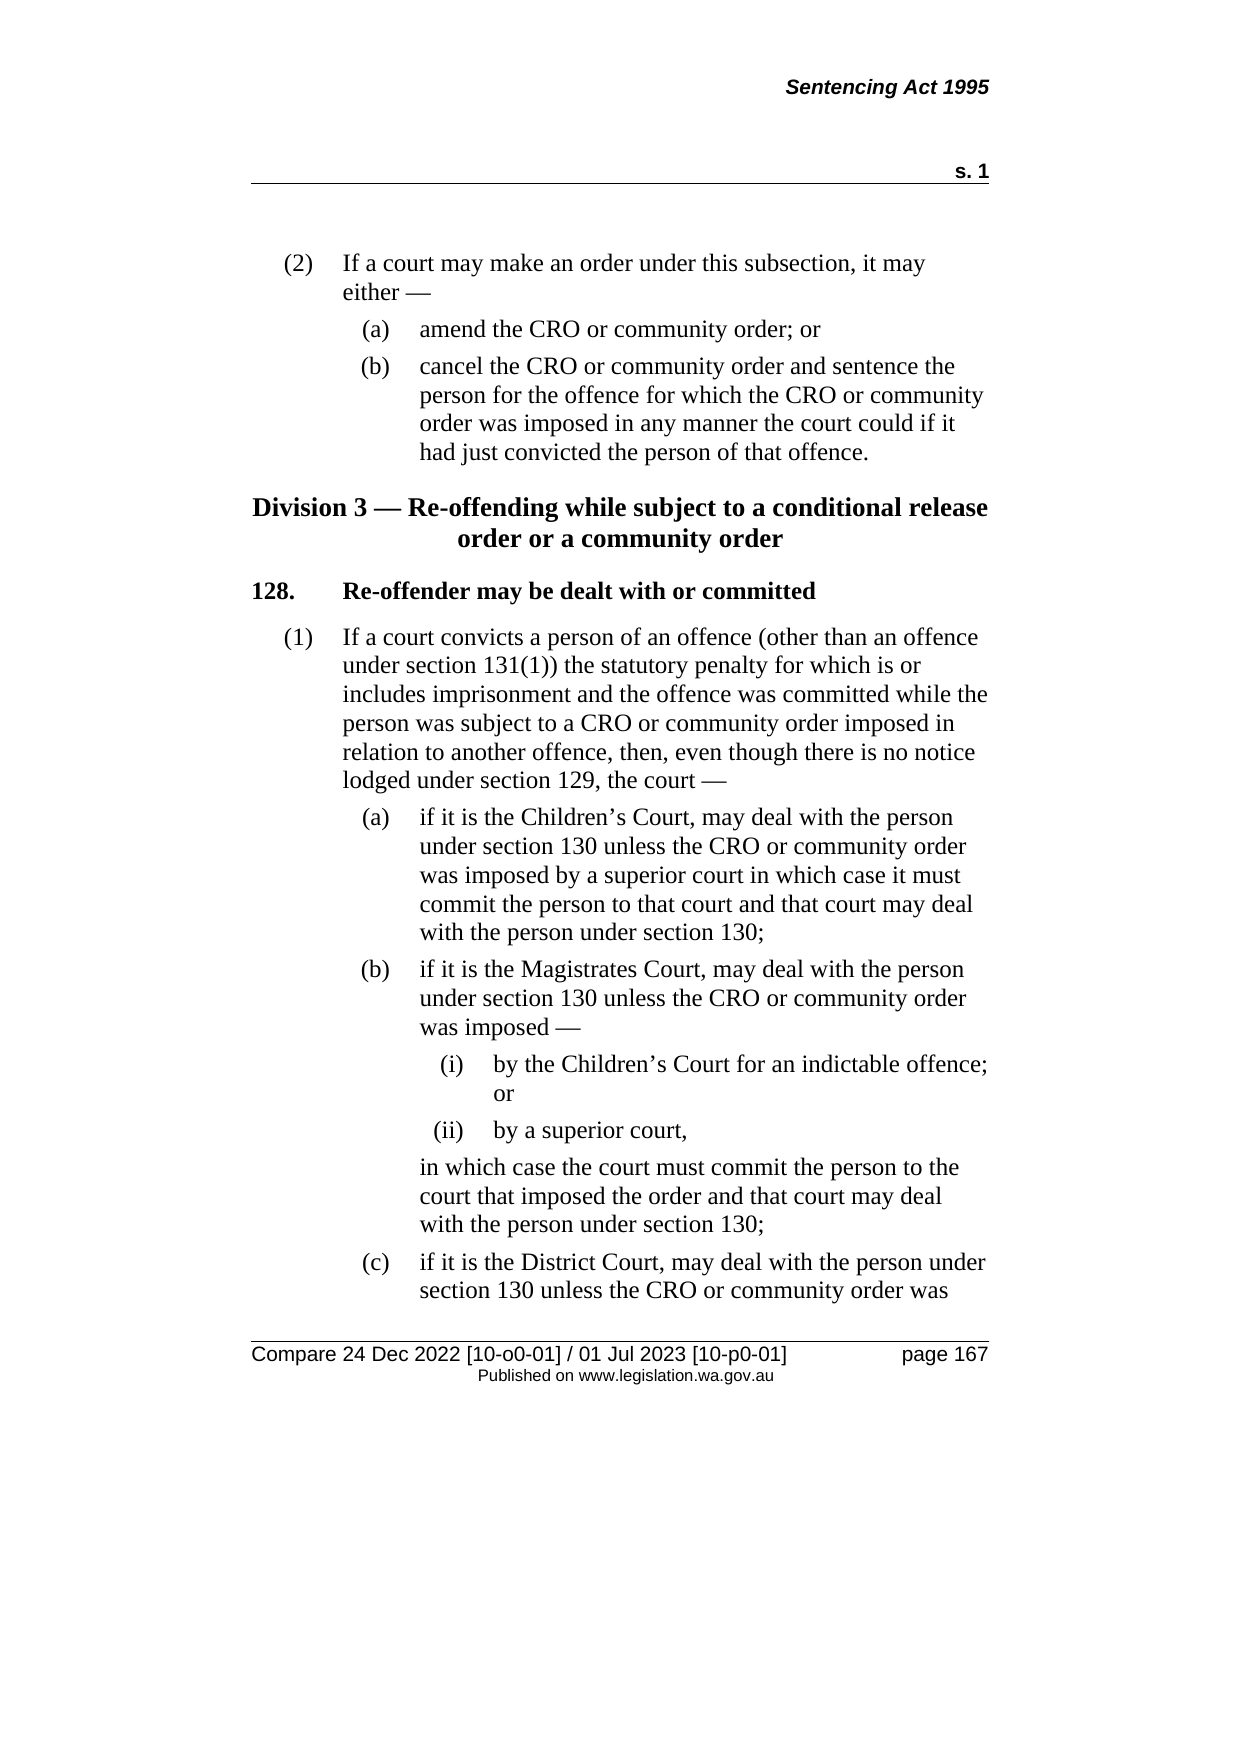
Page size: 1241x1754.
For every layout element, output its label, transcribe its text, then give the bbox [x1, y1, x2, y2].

text (1) If a court convicts a person of an offence (other than an offence under section 131(1)) the statutory penalty for which is or includes imprisonment and the offence was committed while the person was subject to a CRO or community order imposed in relation to another offence, then, even though there is no notice lodged under section 129, the court — [251, 622, 989, 794]
text (ii) by a superior court, [251, 1115, 989, 1144]
text (a) amend the CRO or community order; or [251, 314, 989, 343]
subtitle Division 3 — Re-offending while subject to a conditional release order or a community order [251, 491, 989, 553]
text (b) if it is the Magistrates Court, may deal with the person under section 130 unless the CRO or community order was imposed — [251, 954, 989, 1041]
text in which case the court must commit the person to the court that imposed the order and that court may deal with the person under section 130; [251, 1152, 989, 1238]
text (a) if it is the Children’s Court, may deal with the person under section 130 unless the CRO or community order was imposed by a superior court in which case it must commit the person to that court and that court may deal with the person under section 130; [251, 802, 989, 946]
text (2) If a court may make an order under this subsection, it may either — [251, 248, 989, 306]
text (b) cancel the CRO or community order and sentence the person for the offence for which the CRO or community order was imposed in any manner the court could if it had just convicted the person of that offence. [251, 351, 989, 466]
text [251, 1247, 989, 1304]
text (i) by the Children’s Court for an indictable offence; or [251, 1049, 989, 1107]
subtitle 128. Re-offender may be dealt with or committed [251, 576, 989, 605]
